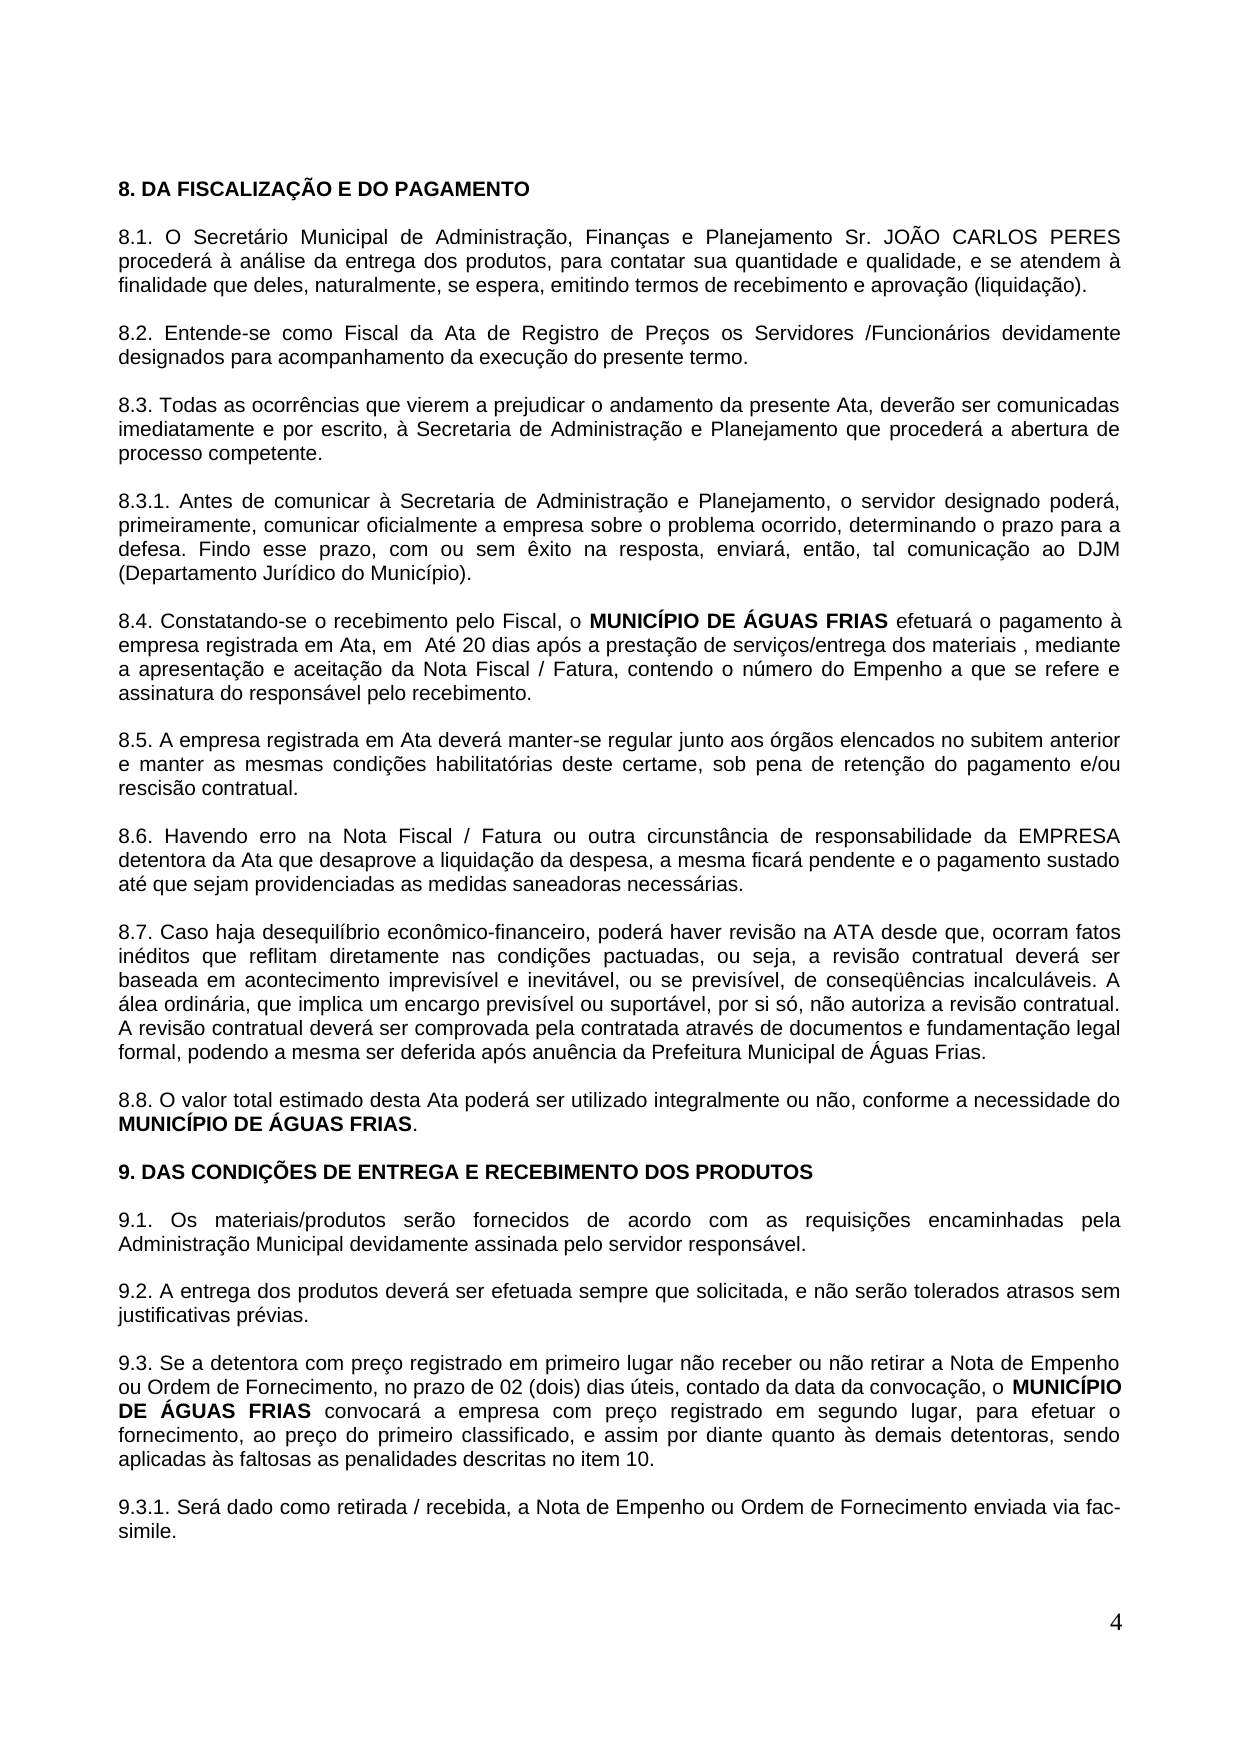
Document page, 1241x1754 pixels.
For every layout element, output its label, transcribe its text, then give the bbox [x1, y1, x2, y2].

text 8.8. O valor total estimado desta Ata poderá ser utilizado integralmente ou não, conforme a necessidade do MUNICÍPIO DE ÁGUAS FRIAS. [118, 1088, 1122, 1136]
text 8.6. Havendo erro na Nota Fiscal / Fatura ou outra circunstância de responsabilidade da EMPRESA detentora da Ata que desaprove a liquidação da despesa, a mesma ficará pendente e o pagamento sustado até que sejam providenciadas as medidas saneadoras necessárias. [118, 824, 1122, 896]
text 8.2. Entende-se como Fiscal da Ata de Registro de Preços os Servidores /Funcionários devidamente designados para acompanhamento da execução do presente termo. [118, 321, 1122, 369]
text 9.3.1. Será dado como retirada / recebida, a Nota de Empenho ou Ordem de Fornecimento enviada via fac-simile. [118, 1495, 1122, 1543]
text 8. DA FISCALIZAÇÃO E DO PAGAMENTO [118, 177, 1122, 201]
text 9.3. Se a detentora com preço registrado em primeiro lugar não receber ou não retirar a Nota de Empenho ou Ordem de Fornecimento, no prazo de 02 (dois) dias úteis, contado da data da convocação, o MUNICÍPIO DE ÁGUAS FRIAS convocará a empresa com preço registrado em segundo lugar, para efetuar o fornecimento, ao preço do primeiro classificado, e assim por diante quanto às demais detentoras, sendo aplicadas às faltosas as penalidades descritas no item 10. [118, 1351, 1122, 1471]
text 8.1. O Secretário Municipal de Administração, Finanças e Planejamento Sr. JOÃO CARLOS PERES procederá à análise da entrega dos produtos, para contatar sua quantidade e qualidade, e se atendem à finalidade que deles, naturalmente, se espera, emitindo termos de recebimento e aprovação (liquidação). [118, 225, 1122, 297]
text 9. DAS CONDIÇÕES DE ENTREGA E RECEBIMENTO DOS PRODUTOS [118, 1159, 1122, 1183]
text 8.5. A empresa registrada em Ata deverá manter-se regular junto aos órgãos elencados no subitem anterior e manter as mesmas condições habilitatórias deste certame, sob pena de retenção do pagamento e/ou rescisão contratual. [118, 728, 1122, 800]
text 8.3. Todas as ocorrências que vierem a prejudicar o andamento da presente Ata, deverão ser comunicadas imediatamente e por escrito, à Secretaria de Administração e Planejamento que procederá a abertura de processo competente. [118, 393, 1122, 465]
text 8.4. Constatando-se o recebimento pelo Fiscal, o MUNICÍPIO DE ÁGUAS FRIAS efetuará o pagamento à empresa registrada em Ata, em Até 20 dias após a prestação de serviços/entrega dos materiais , mediante a apresentação e aceitação da Nota Fiscal / Fatura, contendo o número do Empenho a que se refere e assinatura do responsável pelo recebimento. [118, 608, 1122, 704]
text 8.3.1. Antes de comunicar à Secretaria de Administração e Planejamento, o servidor designado poderá, primeiramente, comunicar oficialmente a empresa sobre o problema ocorrido, determinando o prazo para a defesa. Findo esse prazo, com ou sem êxito na resposta, enviará, então, tal comunicação ao DJM (Departamento Jurídico do Município). [118, 489, 1122, 584]
text 8.7. Caso haja desequilíbrio econômico-financeiro, poderá haver revisão na ATA desde que, ocorram fatos inéditos que reflitam diretamente nas condições pactuadas, ou seja, a revisão contratual deverá ser baseada em acontecimento imprevisível e inevitável, ou se previsível, de conseqüências incalculáveis. A álea ordinária, que implica um encargo previsível ou suportável, por si só, não autoriza a revisão contratual. A revisão contratual deverá ser comprovada pela contratada através de documentos e fundamentação legal formal, podendo a mesma ser deferida após anuência da Prefeitura Municipal de Águas Frias. [118, 920, 1122, 1064]
text 9.1. Os materiais/produtos serão fornecidos de acordo com as requisições encaminhadas pela Administração Municipal devidamente assinada pelo servidor responsável. [118, 1207, 1122, 1255]
text 9.2. A entrega dos produtos deverá ser efetuada sempre que solicitada, e não serão tolerados atrasos sem justificativas prévias. [118, 1279, 1122, 1327]
